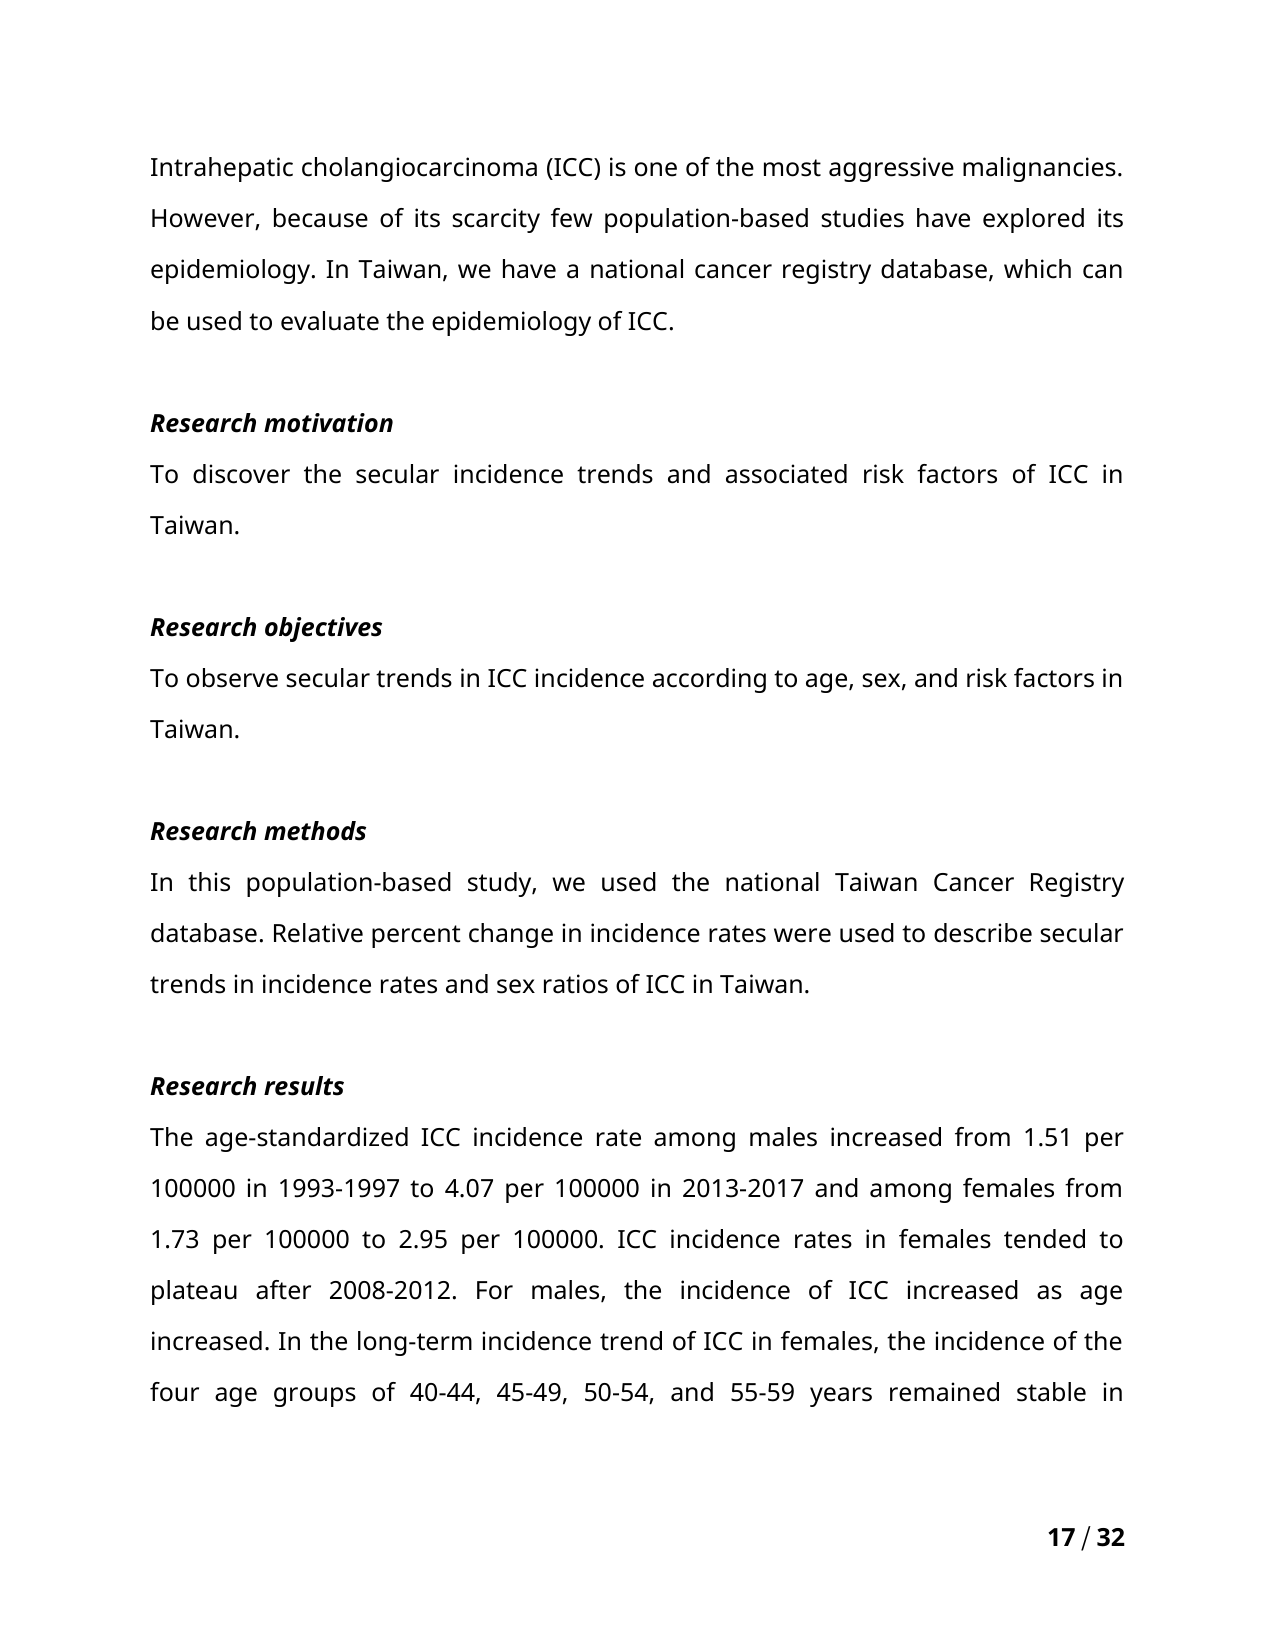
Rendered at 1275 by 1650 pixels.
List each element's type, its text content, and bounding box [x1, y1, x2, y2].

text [150, 1120, 1125, 1409]
text To observe secular trends in ICC incidence according to age, sex, and risk factors in Taiwan. [150, 660, 1125, 746]
text Research motivation [150, 405, 1125, 439]
text Research results [150, 1069, 1125, 1103]
text Research methods [150, 813, 1125, 848]
text Research objectives [150, 609, 1125, 643]
text To discover the secular incidence trends and associated risk factors of ICC in Taiwan. [150, 456, 1125, 541]
text Intrahepatic cholangiocarcinoma (ICC) is one of the most aggressive malignancies. However, because of its scarcity few population-based studies have explored its epidemiology. In Taiwan, we have a national cancer registry database, which can be used to evaluate the epidemiology of ICC. [150, 150, 1125, 337]
text In this population-based study, we used the national Taiwan Cancer Registry database. Relative percent change in incidence rates were used to describe secular trends in incidence rates and sex ratios of ICC in Taiwan. [150, 864, 1125, 1001]
